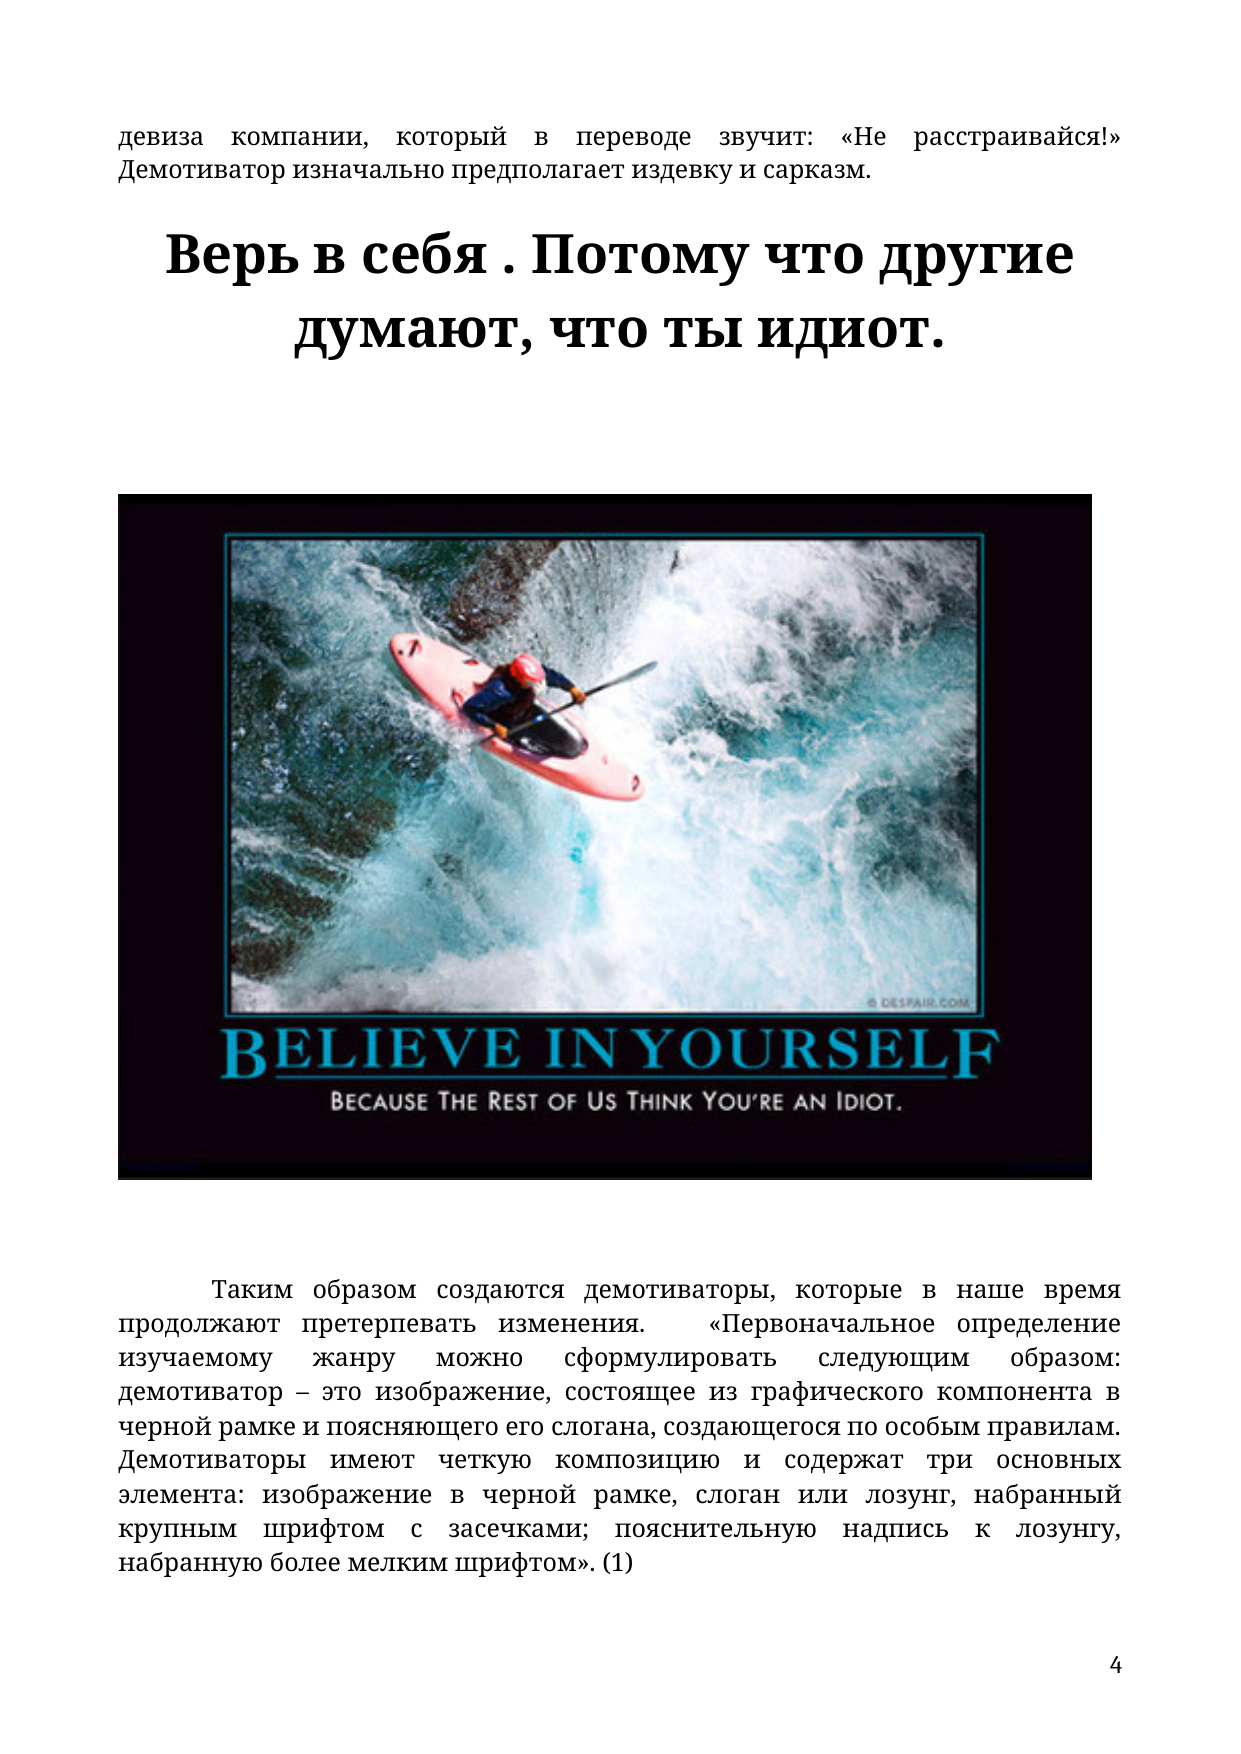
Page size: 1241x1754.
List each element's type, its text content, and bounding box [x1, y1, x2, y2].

picture [118, 494, 1092, 1180]
text Верь в себя . Потому что другие думают, что ты идиот. [118, 215, 1122, 363]
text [118, 118, 1122, 186]
text Таким образом создаются демотиваторы, которые в наше время продолжают претерпевать изменения. «Первоначальное определение изучаемому жанру можно сформулировать следующим образом: демотиватор – это изображение, состоящее из графического компонента в черной рамке и поясняющего его слогана, создающегося по особым правилам. Демотиваторы имеют четкую композицию и содержат три основных элемента: изображение в черной рамке, слоган или лозунг, набранный крупным шрифтом с засечками; пояснительную надпись к лозунгу, набранную более мелким шрифтом». (1) [118, 1272, 1122, 1578]
